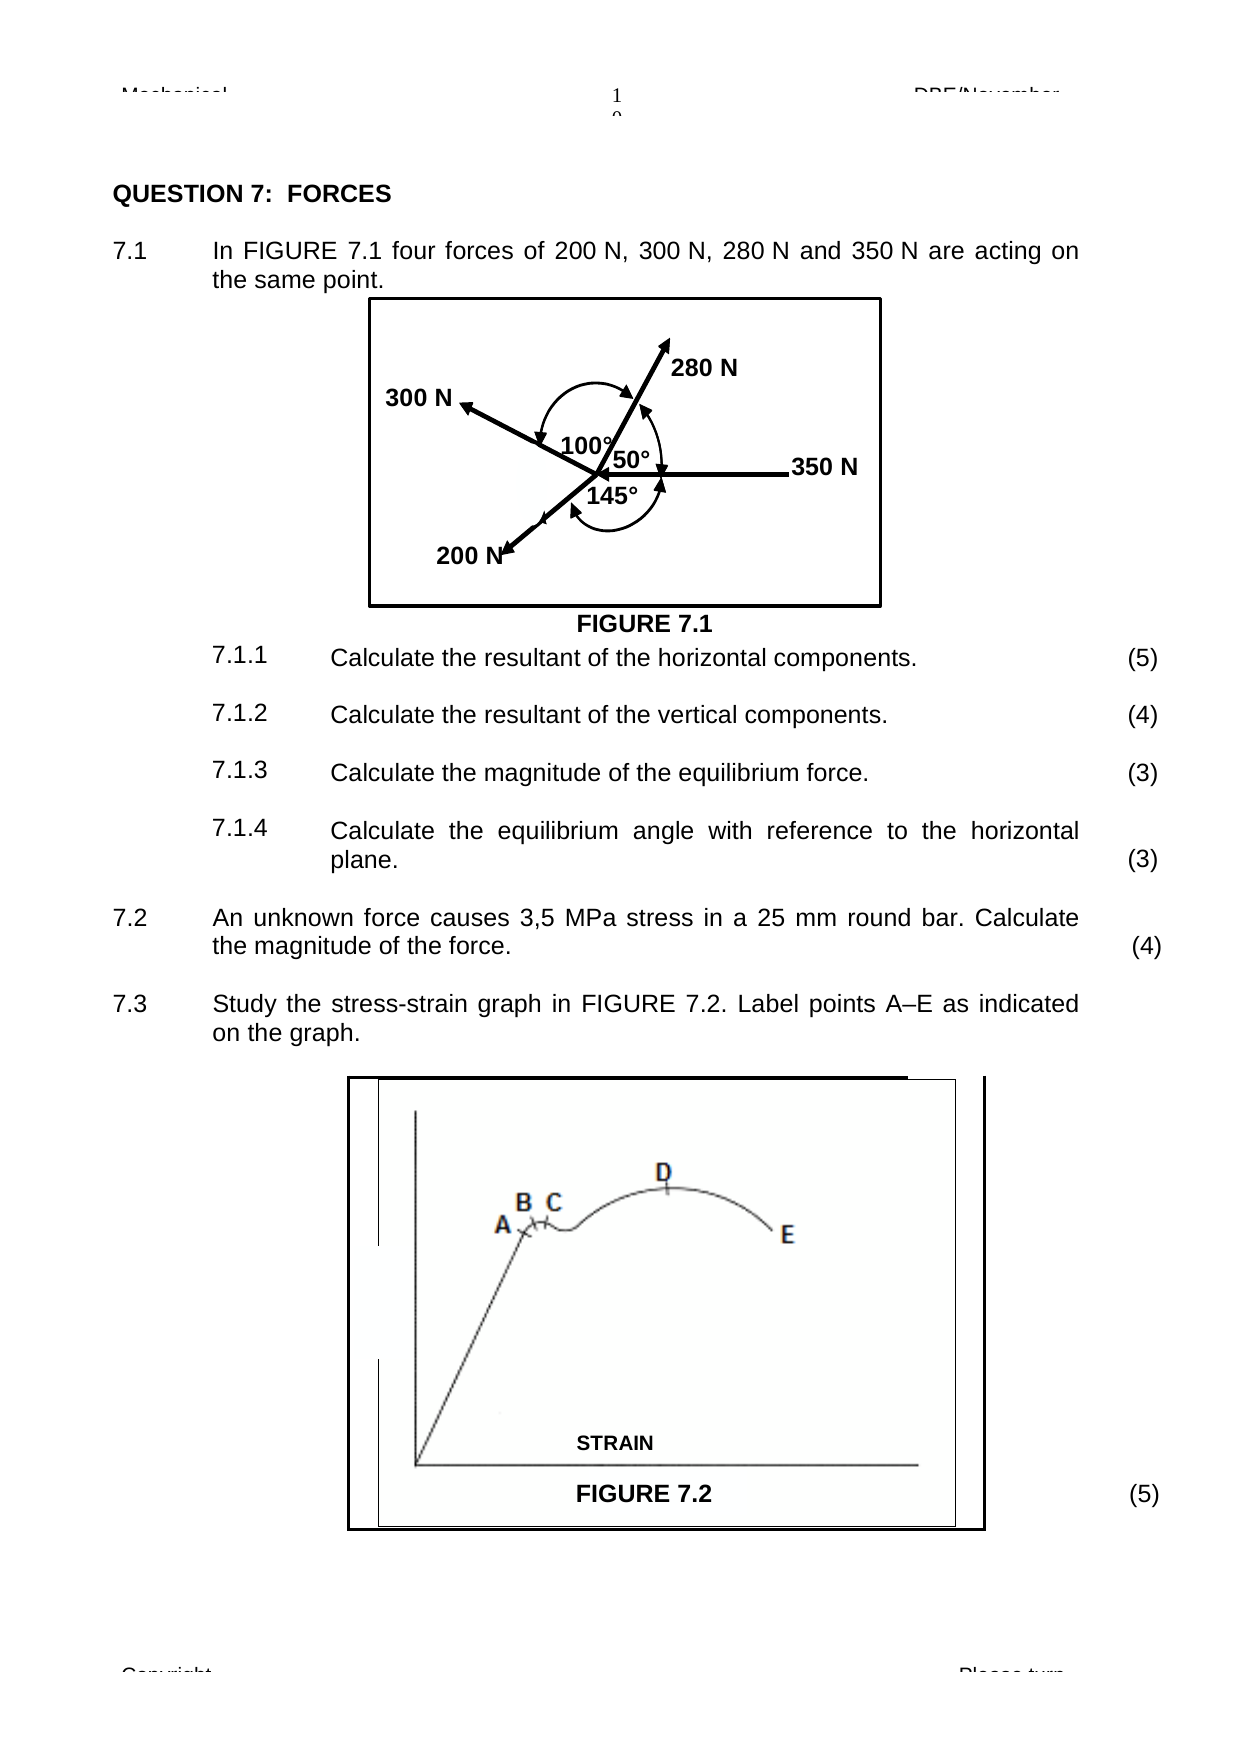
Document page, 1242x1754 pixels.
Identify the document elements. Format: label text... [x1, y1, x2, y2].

picture [379, 1080, 955, 1526]
text FIGURE 7.1 [572, 610, 717, 637]
text 100°50° [556, 431, 654, 474]
text 7.2 An unknown force causes 3,5 MPa stress in a 25 mm round bar. Calculate [112, 903, 1171, 931]
text Calculate the equilibrium angle with reference to the horizontal plane. [330, 816, 1080, 874]
text FIGURE 7.2 (5) [576, 1479, 1171, 1508]
text the magnitude of the force. (4) [212, 931, 1171, 960]
text 7.1.3 [100, 755, 268, 784]
text (3) [1127, 845, 1163, 872]
text 7.3 Study the stress-strain graph in FIGURE 7.2. Label points A–E as indicated on the graph. [112, 989, 1081, 1046]
text 7.1 In FIGURE 7.1 four forces of 200 N, 300 N, 280 N and 350 N are acting on the same point. [112, 236, 1081, 294]
text Calculate the resultant of the horizontal components. Calculate the resultant of the vertical components. Calculate the magnitude of the equilibrium force. [330, 643, 918, 787]
text 300 N [100, 383, 452, 412]
text 7.1.2 [100, 697, 268, 726]
text 350 N [791, 452, 1171, 481]
text (5) (4) (3) [1127, 643, 1164, 787]
text STRAIN [572, 1431, 658, 1453]
text 200 N [436, 541, 1171, 568]
text 7.1.4 [100, 812, 268, 841]
text QUESTION 7: FORCES [112, 179, 1171, 207]
text 145° [582, 481, 642, 508]
text 7.1.1 [100, 640, 268, 669]
text 280 N [666, 353, 742, 380]
